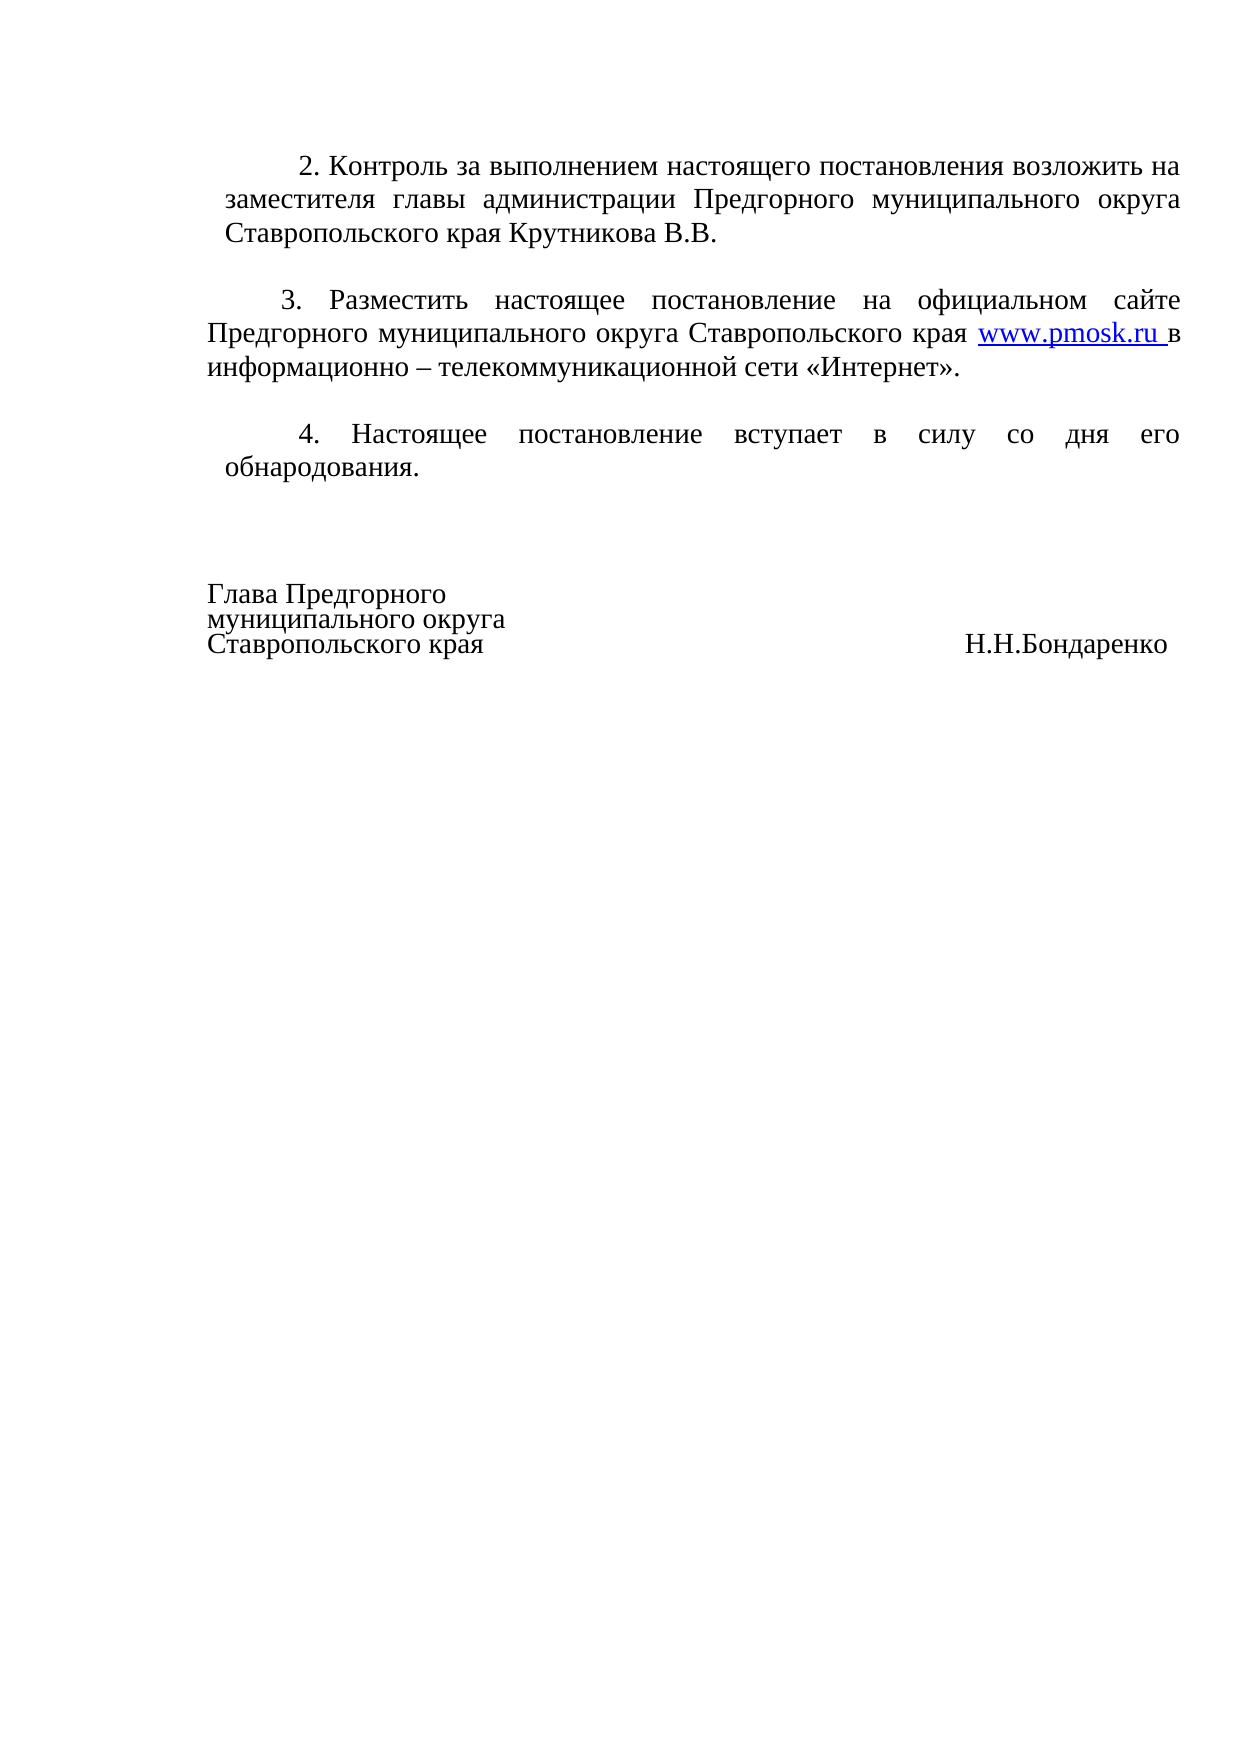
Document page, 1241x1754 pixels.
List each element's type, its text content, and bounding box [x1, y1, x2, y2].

text Ставропольского края Н.Н.Бондаренко [207, 634, 1181, 659]
text муниципального округа [207, 609, 1181, 634]
text 2. Контроль за выполнением настоящего постановления возложить на заместителя главы администрации Предгорного муниципального округа Ставропольского края Крутникова В.В. [224, 148, 1181, 248]
text 3. Разместить настоящее постановление на официальном сайте Предгорного муниципального округа Ставропольского края www.pmosk.ru в информационно – телекоммуникационной сети «Интернет». [207, 282, 1181, 382]
text 4. Настоящее постановление вступает в силу со дня его обнародования. [224, 416, 1181, 483]
text Глава Предгорного [207, 584, 1181, 609]
